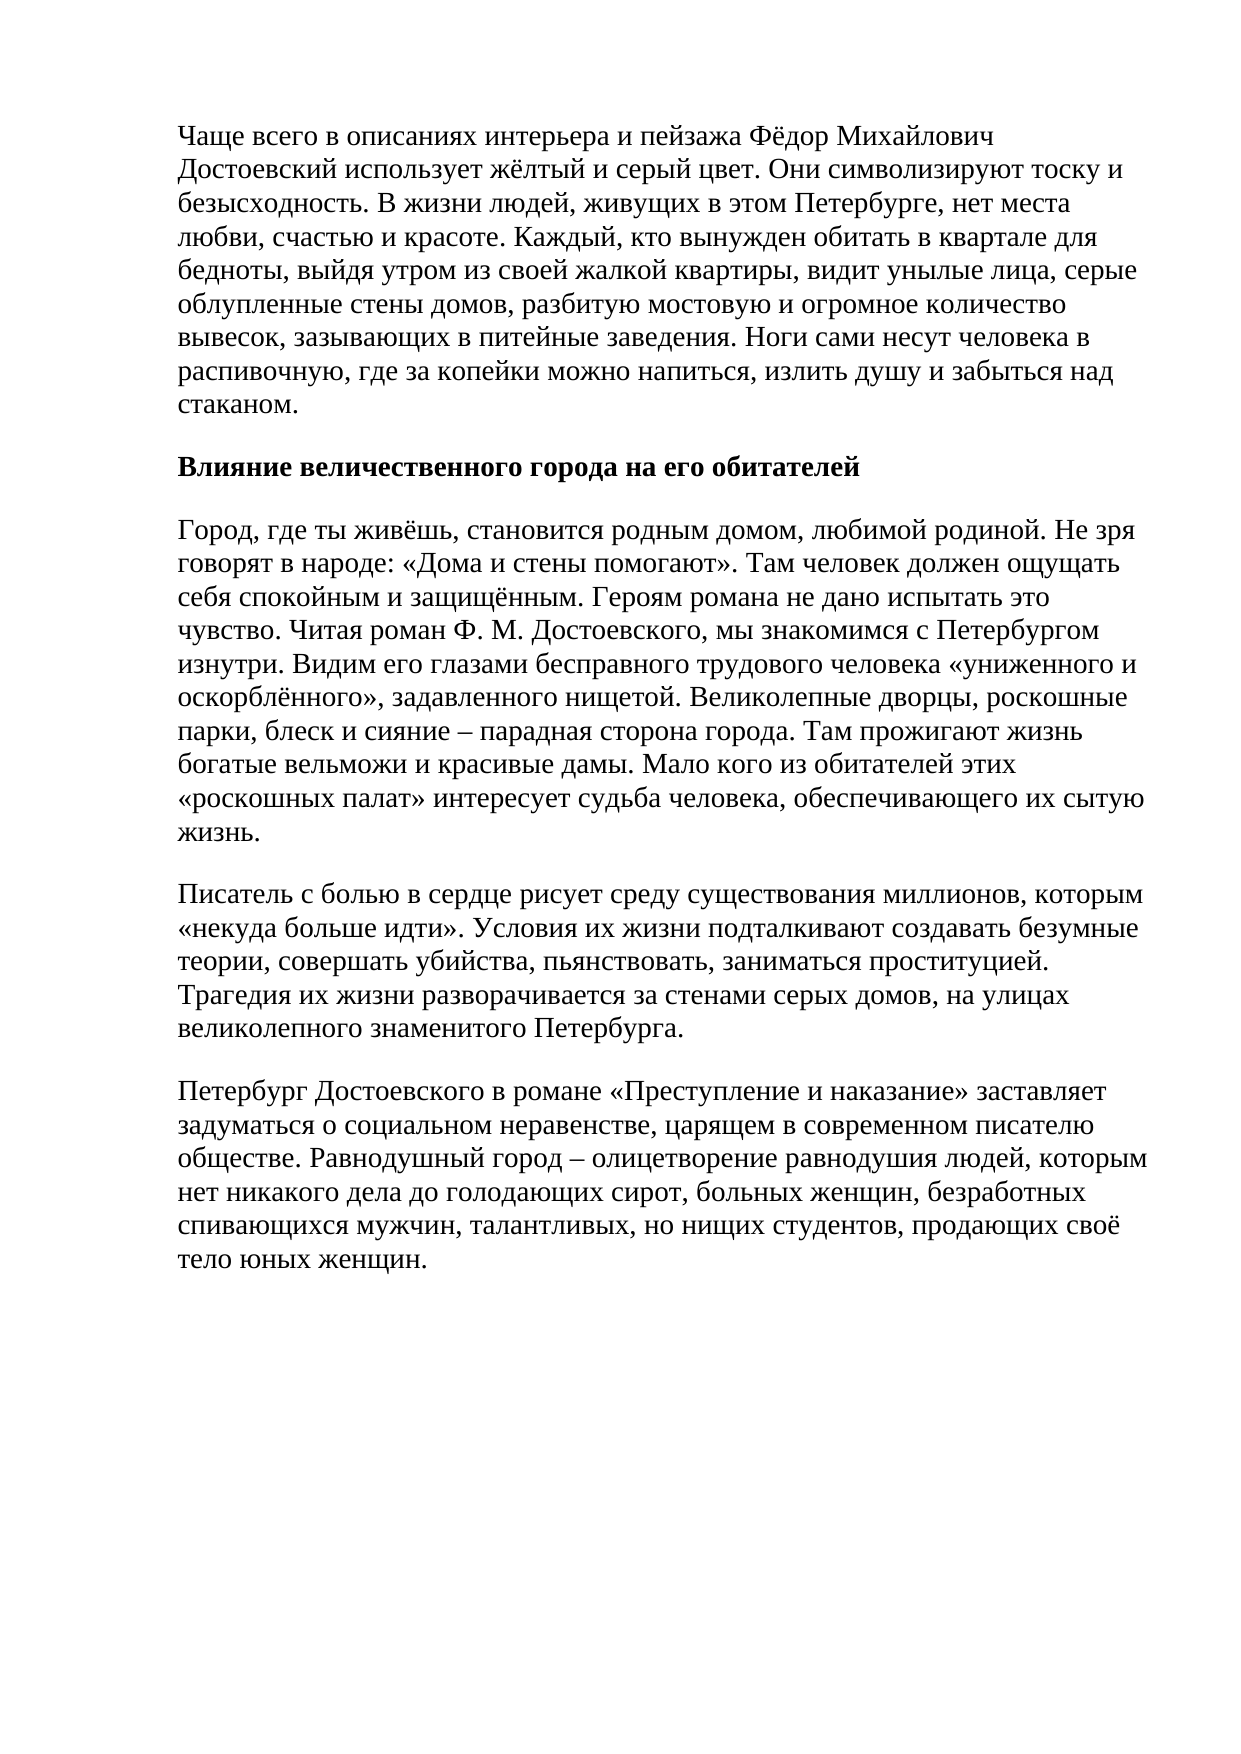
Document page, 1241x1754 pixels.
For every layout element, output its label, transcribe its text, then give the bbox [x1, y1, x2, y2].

text Писатель с болью в сердце рисует среду существования миллионов, которым «некуда больше идти». Условия их жизни подталкивают создавать безумные теории, совершать убийства, пьянствовать, заниматься проституцией. Трагедия их жизни разворачивается за стенами серых домов, на улицах великолепного знаменитого Петербурга. [177, 876, 1152, 1044]
text Петербург Достоевского в романе «Преступление и наказание» заставляет задуматься о социальном неравенстве, царящем в современном писателю обществе. Равнодушный город – олицетворение равнодушия людей, которым нет никакого дела до голодающих сирот, больных женщин, безработных спивающихся мужчин, талантливых, но нищих студентов, продающих своё тело юных женщин. [177, 1073, 1152, 1274]
text Влияние величественного города на его обитателей [177, 449, 1152, 483]
text Чаще всего в описаниях интерьера и пейзажа Фёдор Михайлович Достоевский использует жёлтый и серый цвет. Они символизируют тоску и безысходность. В жизни людей, живущих в этом Петербурге, нет места любви, счастью и красоте. Каждый, кто вынужден обитать в квартале для бедноты, выйдя утром из своей жалкой квартиры, видит унылые лица, серые облупленные стены домов, разбитую мостовую и огромное количество вывесок, зазывающих в питейные заведения. Ноги сами несут человека в распивочную, где за копейки можно напиться, излить душу и забыться над стаканом. [177, 118, 1152, 420]
text Город, где ты живёшь, становится родным домом, любимой родиной. Не зря говорят в народе: «Дома и стены помогают». Там человек должен ощущать себя спокойным и защищённым. Героям романа не дано испытать это чувство. Читая роман Ф. М. Достоевского, мы знакомимся с Петербургом изнутри. Видим его глазами бесправного трудового человека «униженного и оскорблённого», задавленного нищетой. Великолепные дворцы, роскошные парки, блеск и сияние – парадная сторона города. Там прожигают жизнь богатые вельможи и красивые дамы. Мало кого из обитателей этих «роскошных палат» интересует судьба человека, обеспечивающего их сытую жизнь. [177, 512, 1152, 847]
